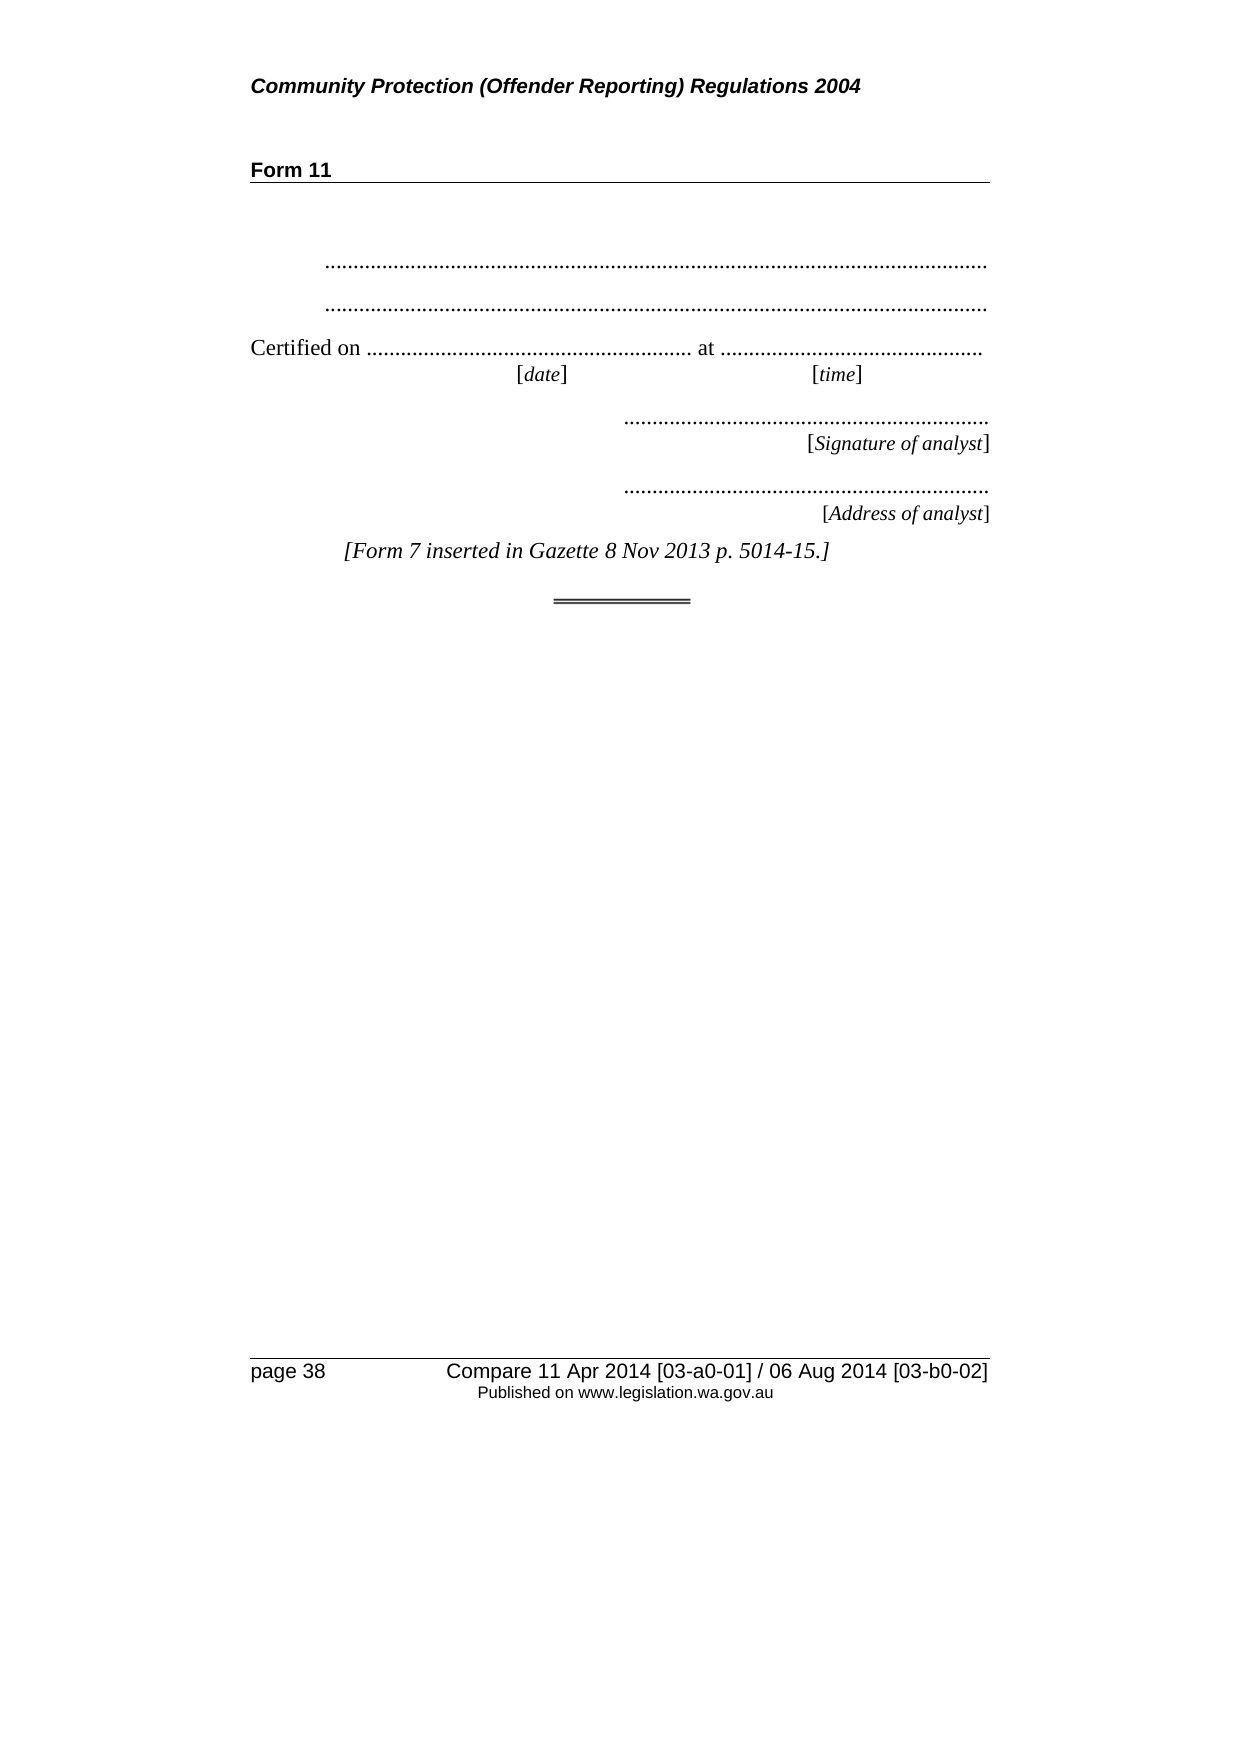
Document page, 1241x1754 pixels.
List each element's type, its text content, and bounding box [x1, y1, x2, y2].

picture [543, 588, 697, 617]
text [250, 247, 990, 274]
text ................................................................ [Signature of analyst] [309, 403, 990, 456]
text ................................................................ [Address of analyst] [309, 472, 990, 525]
text Certified on ......................................................... at .............................................. [date] [time] [250, 333, 990, 386]
text [Form 7 inserted in Gazette 8 Nov 2013 p. 5014-15.] [250, 537, 990, 564]
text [250, 291, 990, 317]
